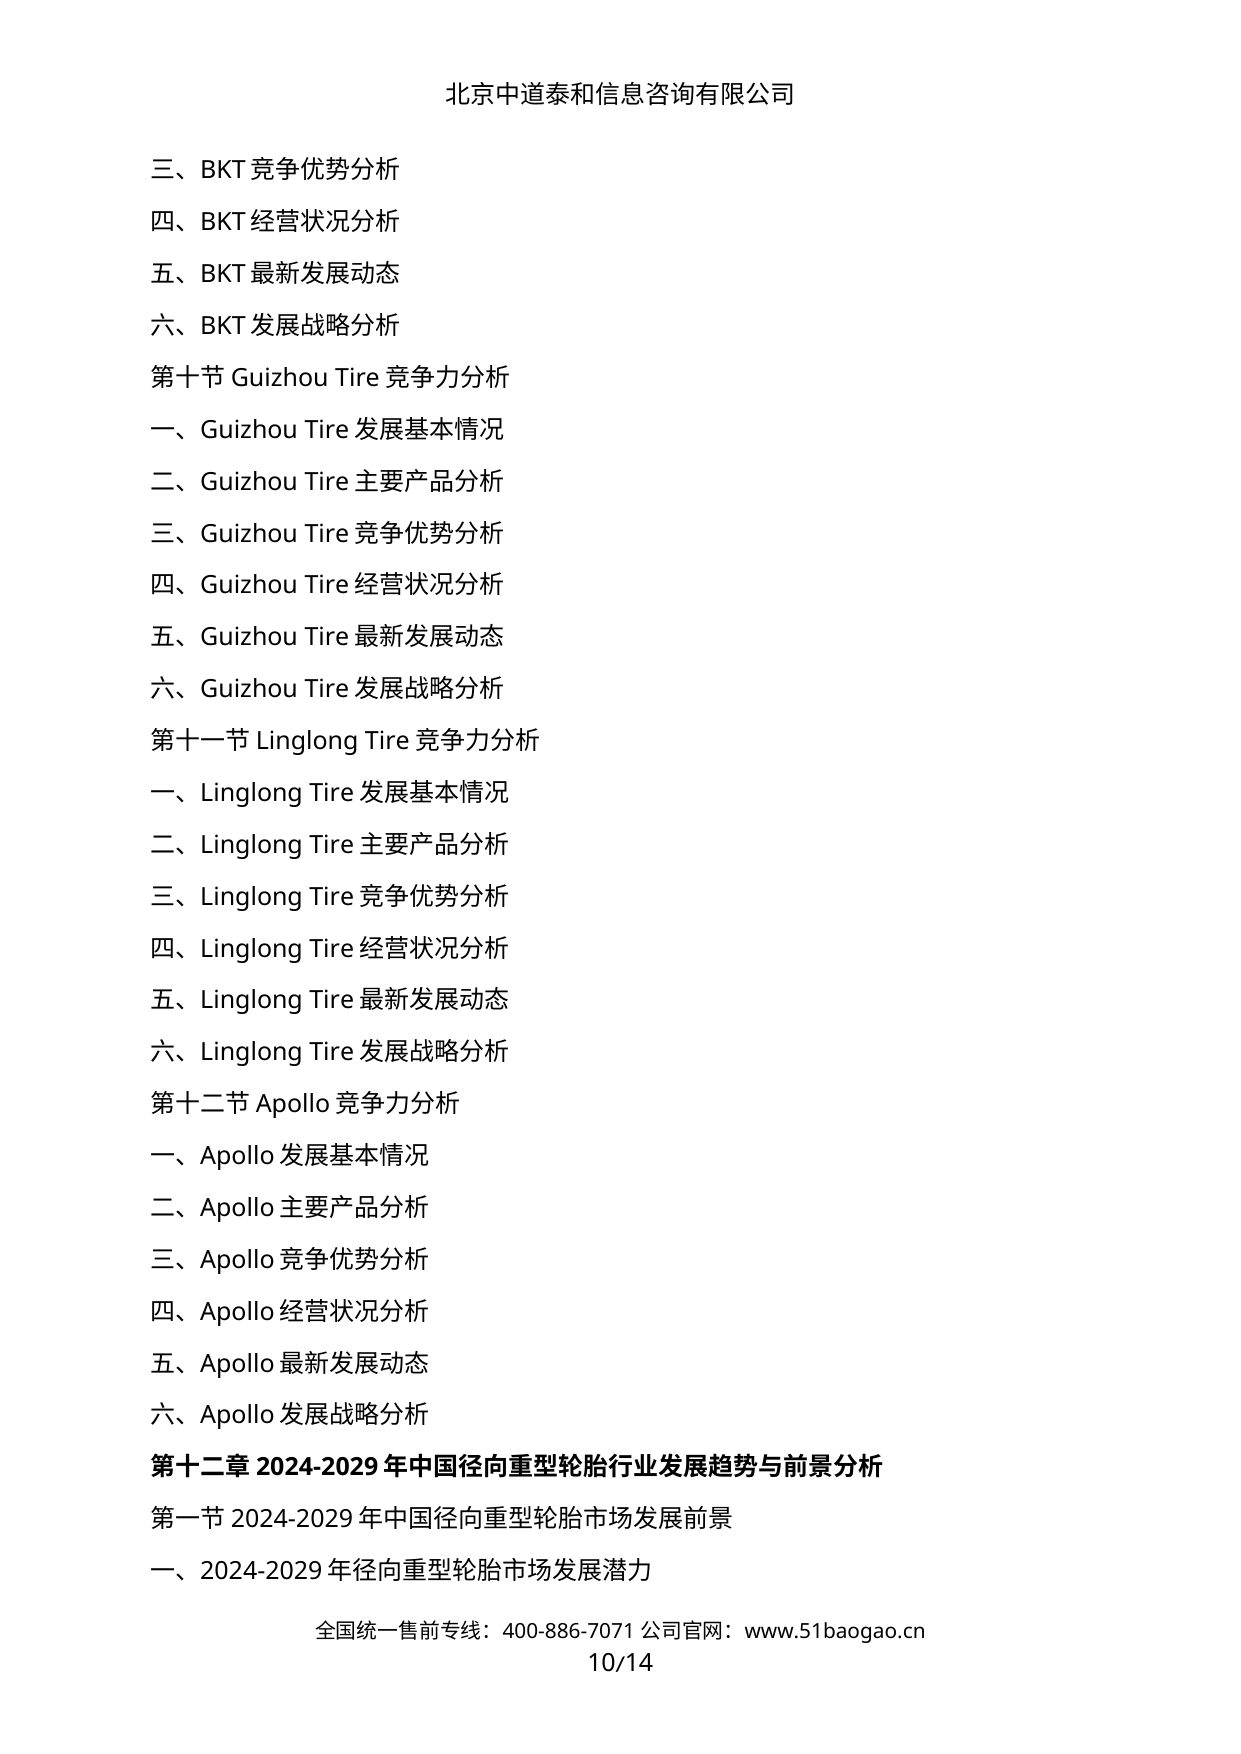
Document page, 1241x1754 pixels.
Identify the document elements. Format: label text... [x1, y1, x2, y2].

text 三、Linglong Tire竞争优势分析 [150, 876, 1090, 912]
text 五、Linglong Tire最新发展动态 [150, 980, 1090, 1016]
text 一、2024-2029年径向重型轮胎市场发展潜力 [150, 1551, 1090, 1587]
text 六、BKT发展战略分析 [150, 306, 1090, 342]
text 三、BKT竞争优势分析 [150, 150, 1090, 186]
text 第十二章 2024-2029年中国径向重型轮胎行业发展趋势与前景分析 [150, 1447, 1090, 1483]
text 五、BKT最新发展动态 [150, 254, 1090, 290]
text 四、Guizhou Tire经营状况分析 [150, 565, 1090, 601]
text 第十二节 Apollo竞争力分析 [150, 1084, 1090, 1120]
text 五、Guizhou Tire最新发展动态 [150, 617, 1090, 653]
text 三、Guizhou Tire竞争优势分析 [150, 513, 1090, 549]
text 一、Guizhou Tire发展基本情况 [150, 409, 1090, 446]
text 二、Guizhou Tire主要产品分析 [150, 461, 1090, 497]
text 四、Linglong Tire经营状况分析 [150, 928, 1090, 964]
text 第十节 Guizhou Tire竞争力分析 [150, 357, 1090, 394]
text 一、Apollo发展基本情况 [150, 1136, 1090, 1172]
text 五、Apollo最新发展动态 [150, 1343, 1090, 1379]
text 四、Apollo经营状况分析 [150, 1291, 1090, 1327]
text 第十一节 Linglong Tire竞争力分析 [150, 721, 1090, 757]
text 六、Guizhou Tire发展战略分析 [150, 669, 1090, 705]
text 三、Apollo竞争优势分析 [150, 1239, 1090, 1276]
text 二、Apollo主要产品分析 [150, 1187, 1090, 1224]
text 第一节 2024-2029年中国径向重型轮胎市场发展前景 [150, 1499, 1090, 1535]
text 六、Linglong Tire发展战略分析 [150, 1032, 1090, 1068]
text 四、BKT经营状况分析 [150, 202, 1090, 238]
text 二、Linglong Tire主要产品分析 [150, 824, 1090, 861]
text 一、Linglong Tire发展基本情况 [150, 772, 1090, 809]
text 六、Apollo发展战略分析 [150, 1395, 1090, 1431]
